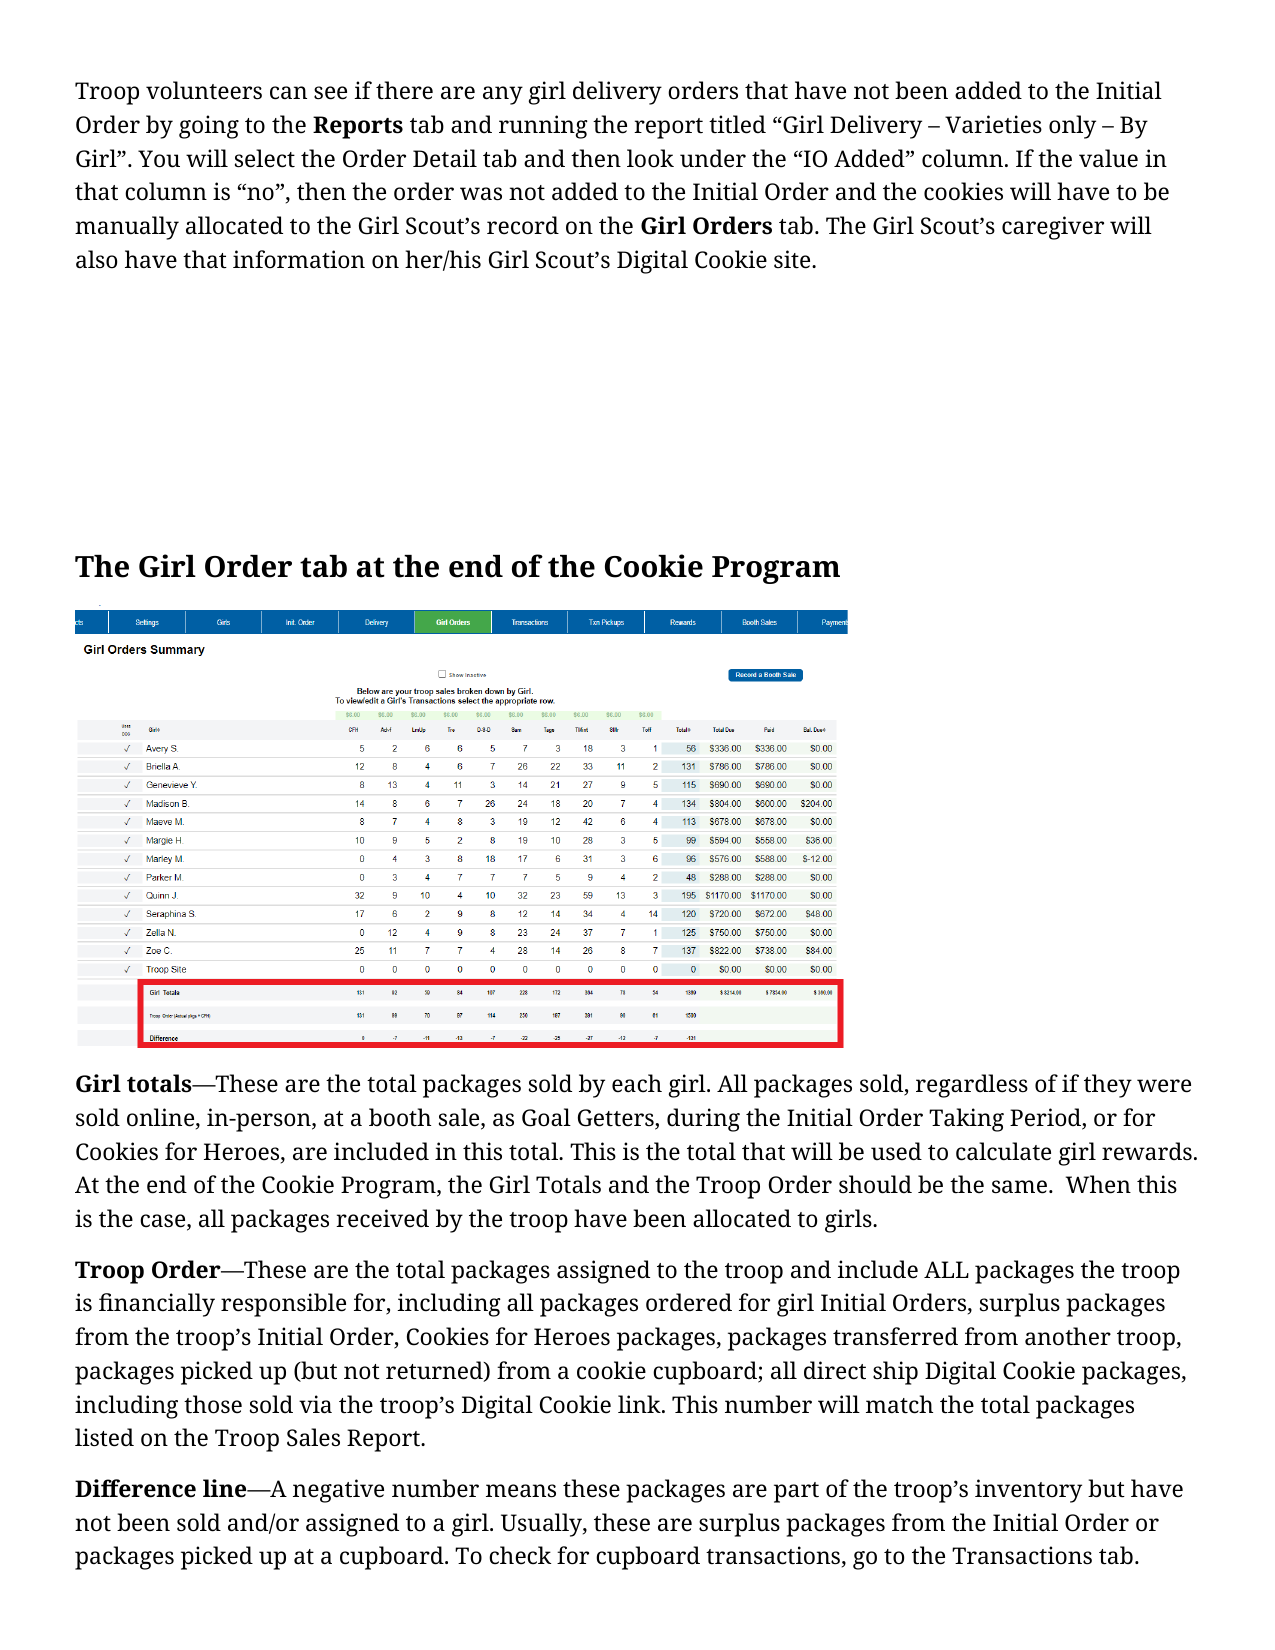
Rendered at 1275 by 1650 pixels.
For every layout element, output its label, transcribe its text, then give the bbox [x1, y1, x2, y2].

text Troop Order—These are the total packages assigned to the troop and include ALL packages the troop is financially responsible for, including all packages ordered for girl Initial Orders, surplus packages from the troop’s Initial Order, Cookies for Heroes packages, packages transferred from another troop, packages picked up (but not returned) from a cookie cupboard; all direct ship Digital Cookie packages, including those sold via the troop’s Digital Cookie link. This number will match the total packages listed on the Troop Sales Report. [75, 1254, 1200, 1454]
text The Girl Order tab at the end of the Cookie Program [75, 546, 1200, 586]
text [75, 1473, 1200, 1572]
picture [75, 605, 848, 1050]
text Troop volunteers can see if there are any girl delivery orders that have not been added to the Initial Order by going to the Reports tab and running the report titled “Girl Delivery – Varieties only – By Girl”. You will select the Order Detail tab and then look under the “IO Added” column. If the value in that column is “no”, then the order was not added to the Initial Order and the cookies will have to be manually allocated to the Girl Scout’s record on the Girl Orders tab. The Girl Scout’s caregiver will also have that information on her/his Girl Scout’s Digital Cookie site. [75, 75, 1200, 275]
text Girl totals—These are the total packages sold by each girl. All packages sold, regardless of if they were sold online, in-person, at a booth sale, as Goal Getters, during the Initial Order Taking Period, or for Cookies for Heroes, are included in this total. This is the total that will be used to calculate girl rewards. At the end of the Cookie Program, the Girl Totals and the Troop Order should be the same. When this is the case, all packages received by the troop have been allocated to girls. [75, 1068, 1200, 1234]
